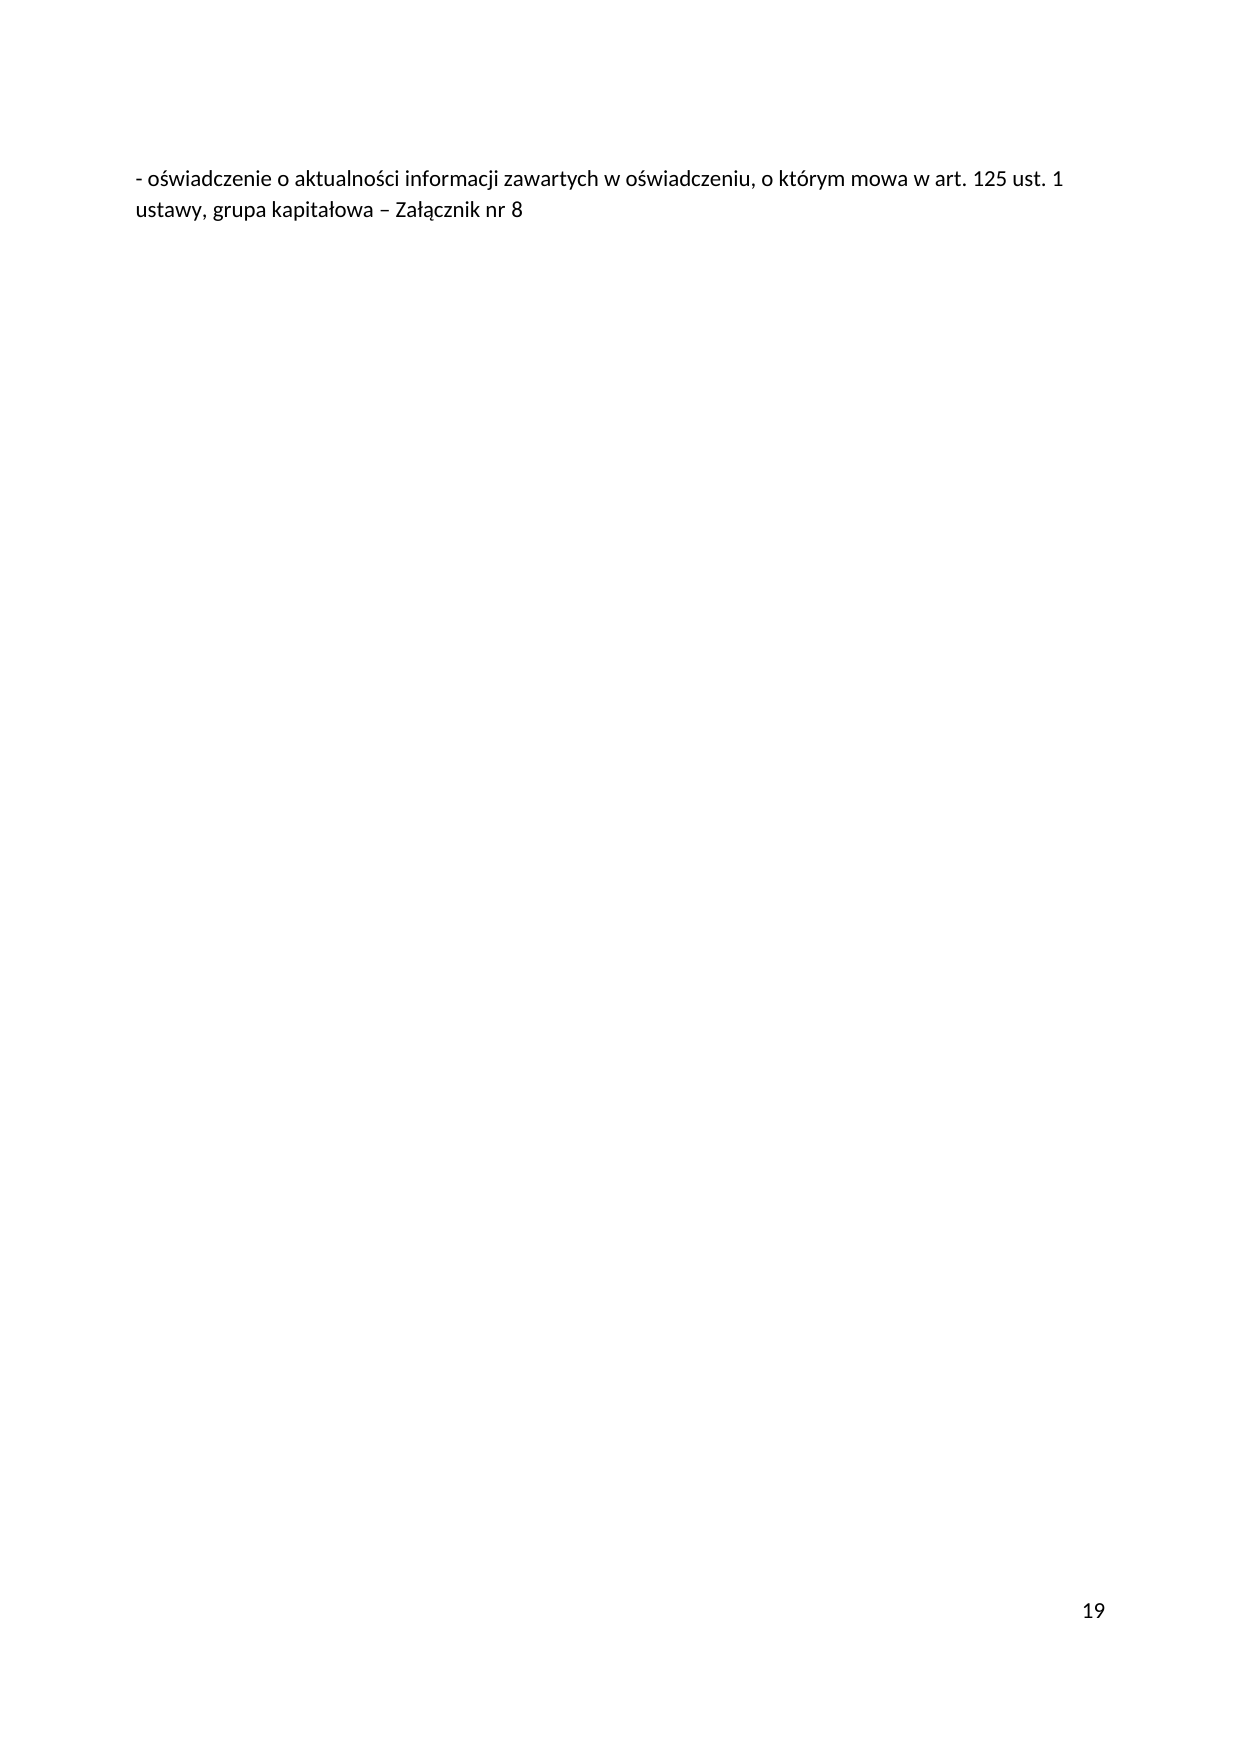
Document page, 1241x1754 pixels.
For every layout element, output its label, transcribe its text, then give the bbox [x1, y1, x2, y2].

list - oświadczenie o aktualności informacji zawartych w oświadczeniu, o którym mowa w art. 125 ust. 1 ustawy, grupa kapitałowa – Załącznik nr 8 [135, 164, 1093, 223]
